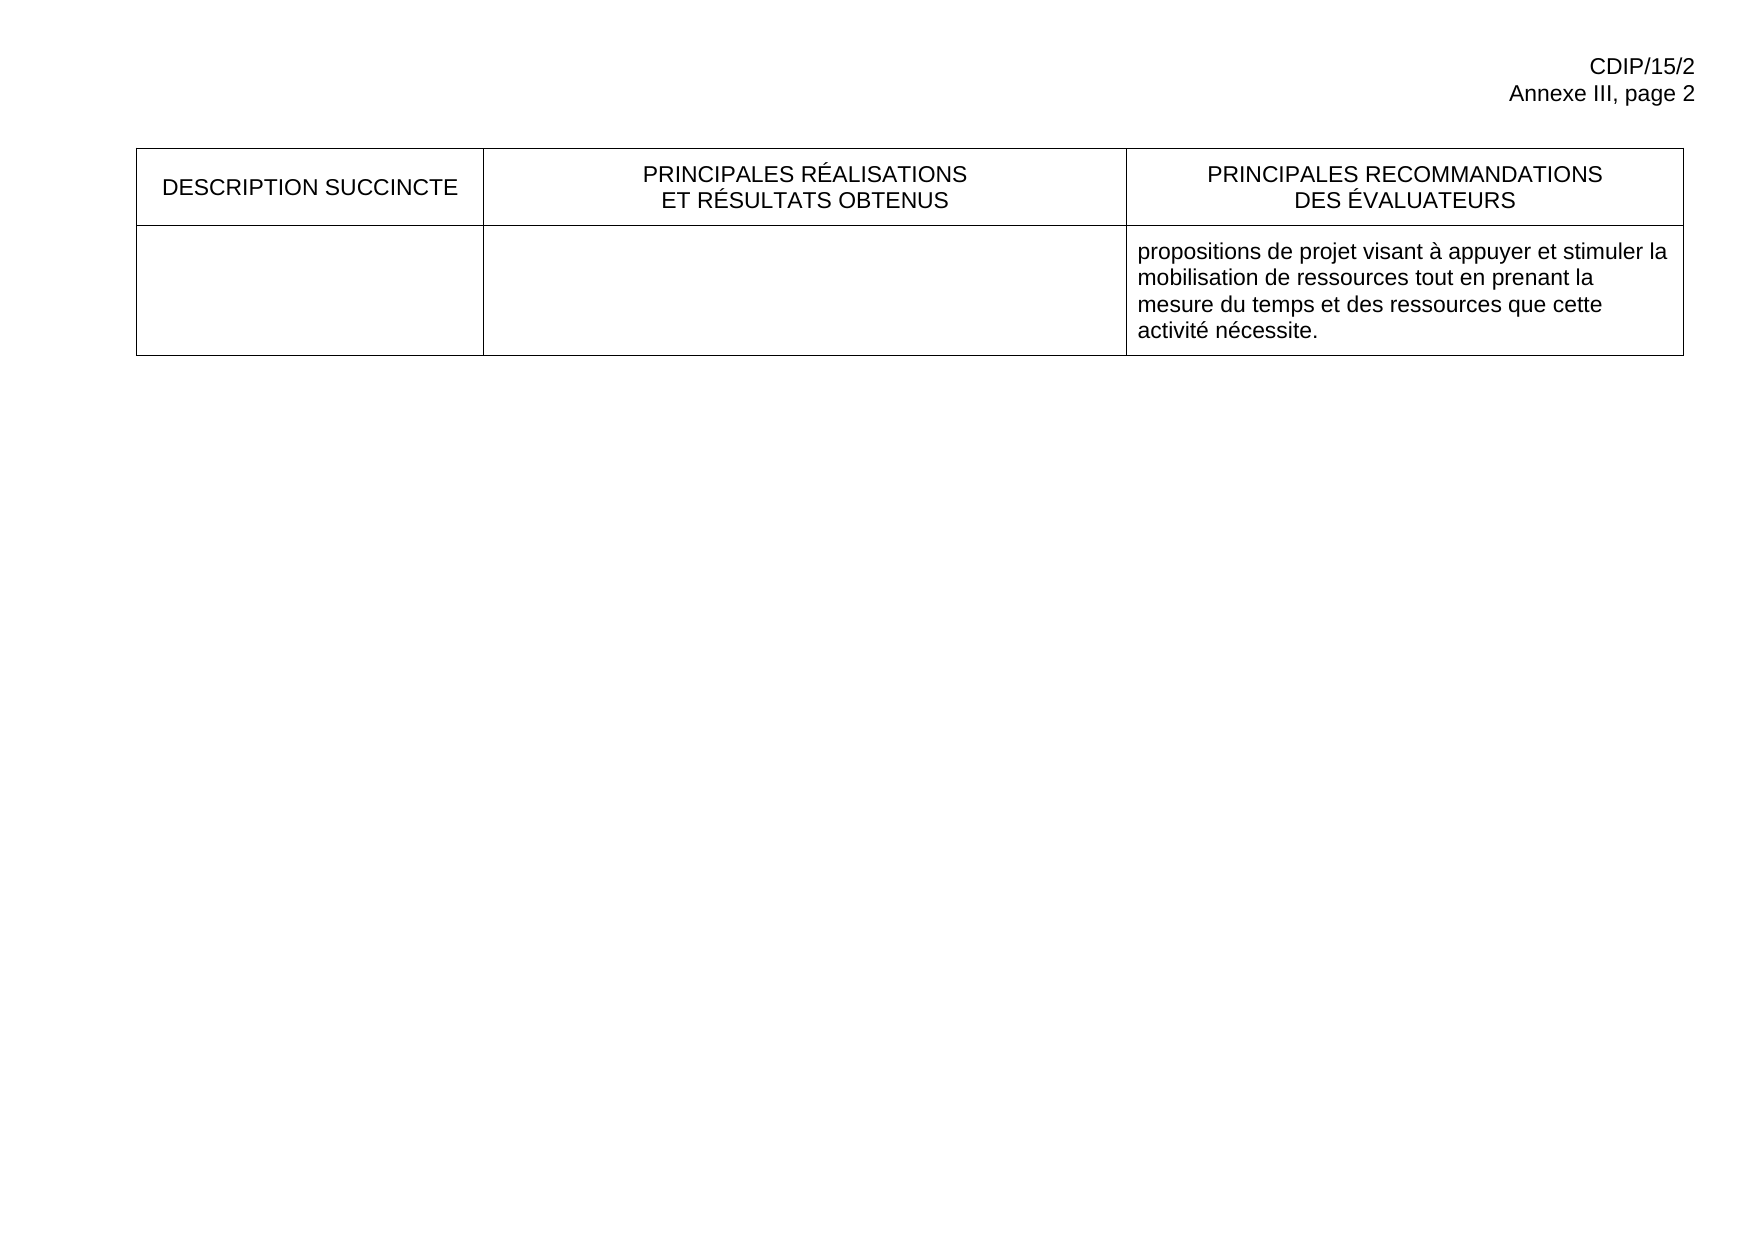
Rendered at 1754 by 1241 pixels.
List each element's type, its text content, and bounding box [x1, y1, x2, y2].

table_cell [137, 226, 483, 355]
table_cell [1127, 226, 1683, 355]
table_header PRINCIPALES RÉALISATIONS ET RÉSULTATS OBTENUS [484, 149, 1126, 225]
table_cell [484, 226, 1126, 355]
table_header PRINCIPALES RECOMMANDATIONS DES ÉVALUATEURS [1127, 149, 1683, 225]
table_header DESCRIPTION SUCCINCTE [137, 149, 483, 225]
